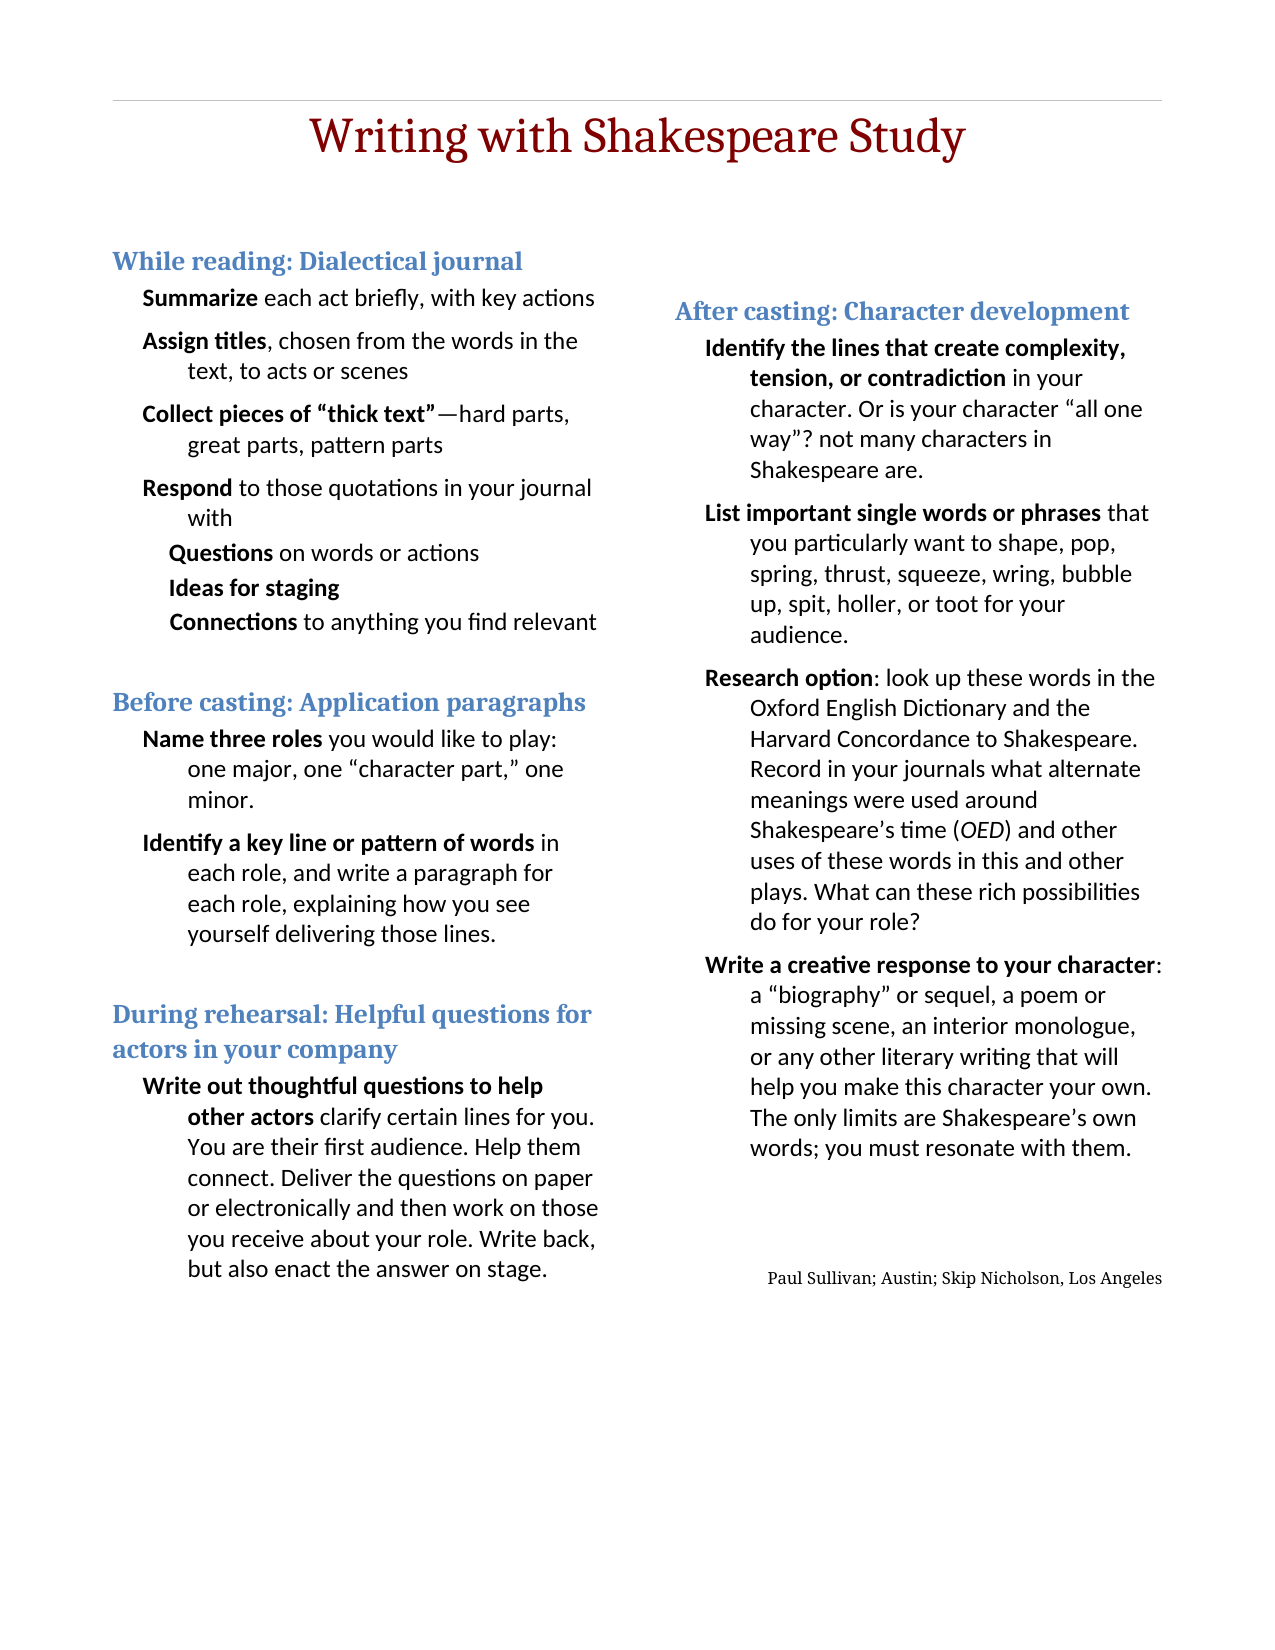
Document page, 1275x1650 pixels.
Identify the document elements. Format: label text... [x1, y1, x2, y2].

list Name three roles you would like to play: one major, one “character part,” one minor. [142, 723, 600, 814]
list Assign titles, chosen from the words in the text, to acts or scenes [142, 325, 600, 386]
subtitle After casting: Character development [675, 296, 1162, 327]
subtitle During rehearsal: Helpful questions for actors in your company [112, 999, 600, 1066]
list Write out thoughtful questions to help other actors clarify certain lines for you. You are their first audience. Help them connect. Deliver the questions on paper or electronically and then work on those you receive about your role. Write back, but also enact the answer on stage. [142, 1070, 600, 1284]
subtitle Before casting: Application paragraphs [112, 687, 600, 718]
list Research option: look up these words in the Oxford English Dictionary and the Harvard Concordance to Shakespeare. Record in your journals what alternate meanings were used around Shakespeare’s time (OED) and other uses of these words in this and other plays. What can these rich possibilities do for your role? [705, 662, 1162, 937]
list Summarize each act briefly, with key actions [142, 282, 600, 312]
list List important single words or phrases that you particularly want to shape, pop, spring, thrust, squeeze, wring, bubble up, spit, holler, or toot for your audience. [705, 497, 1162, 649]
list Connections to anything you find relevant [169, 606, 600, 637]
text Writing with Shakespeare Study [112, 101, 1162, 165]
list Write a creative response to your character: a “biography” or sequel, a poem or missing scene, an interior monologue, or any other literary writing that will help you make this character your own. The only limits are Shakespeare’s own words; you must resonate with them. [705, 949, 1162, 1163]
list Identify a key line or pattern of words in each role, and write a paragraph for each role, explaining how you see yourself delivering those lines. [142, 827, 600, 949]
list Ideas for staging [169, 572, 600, 602]
list Questions on words or actions [169, 537, 600, 568]
text Paul Sullivan; Austin; Skip Nicholson, Los Angeles [675, 1267, 1162, 1289]
list Identify the lines that create complexity, tension, or contradiction in your character. Or is your character “all one way”? not many characters in Shakespeare are. [705, 332, 1162, 484]
list Collect pieces of “thick text”—hard parts, great parts, pattern parts [142, 398, 600, 459]
list Respond to those quotations in your journal with [142, 472, 600, 533]
subtitle While reading: Dialectical journal [112, 246, 600, 277]
